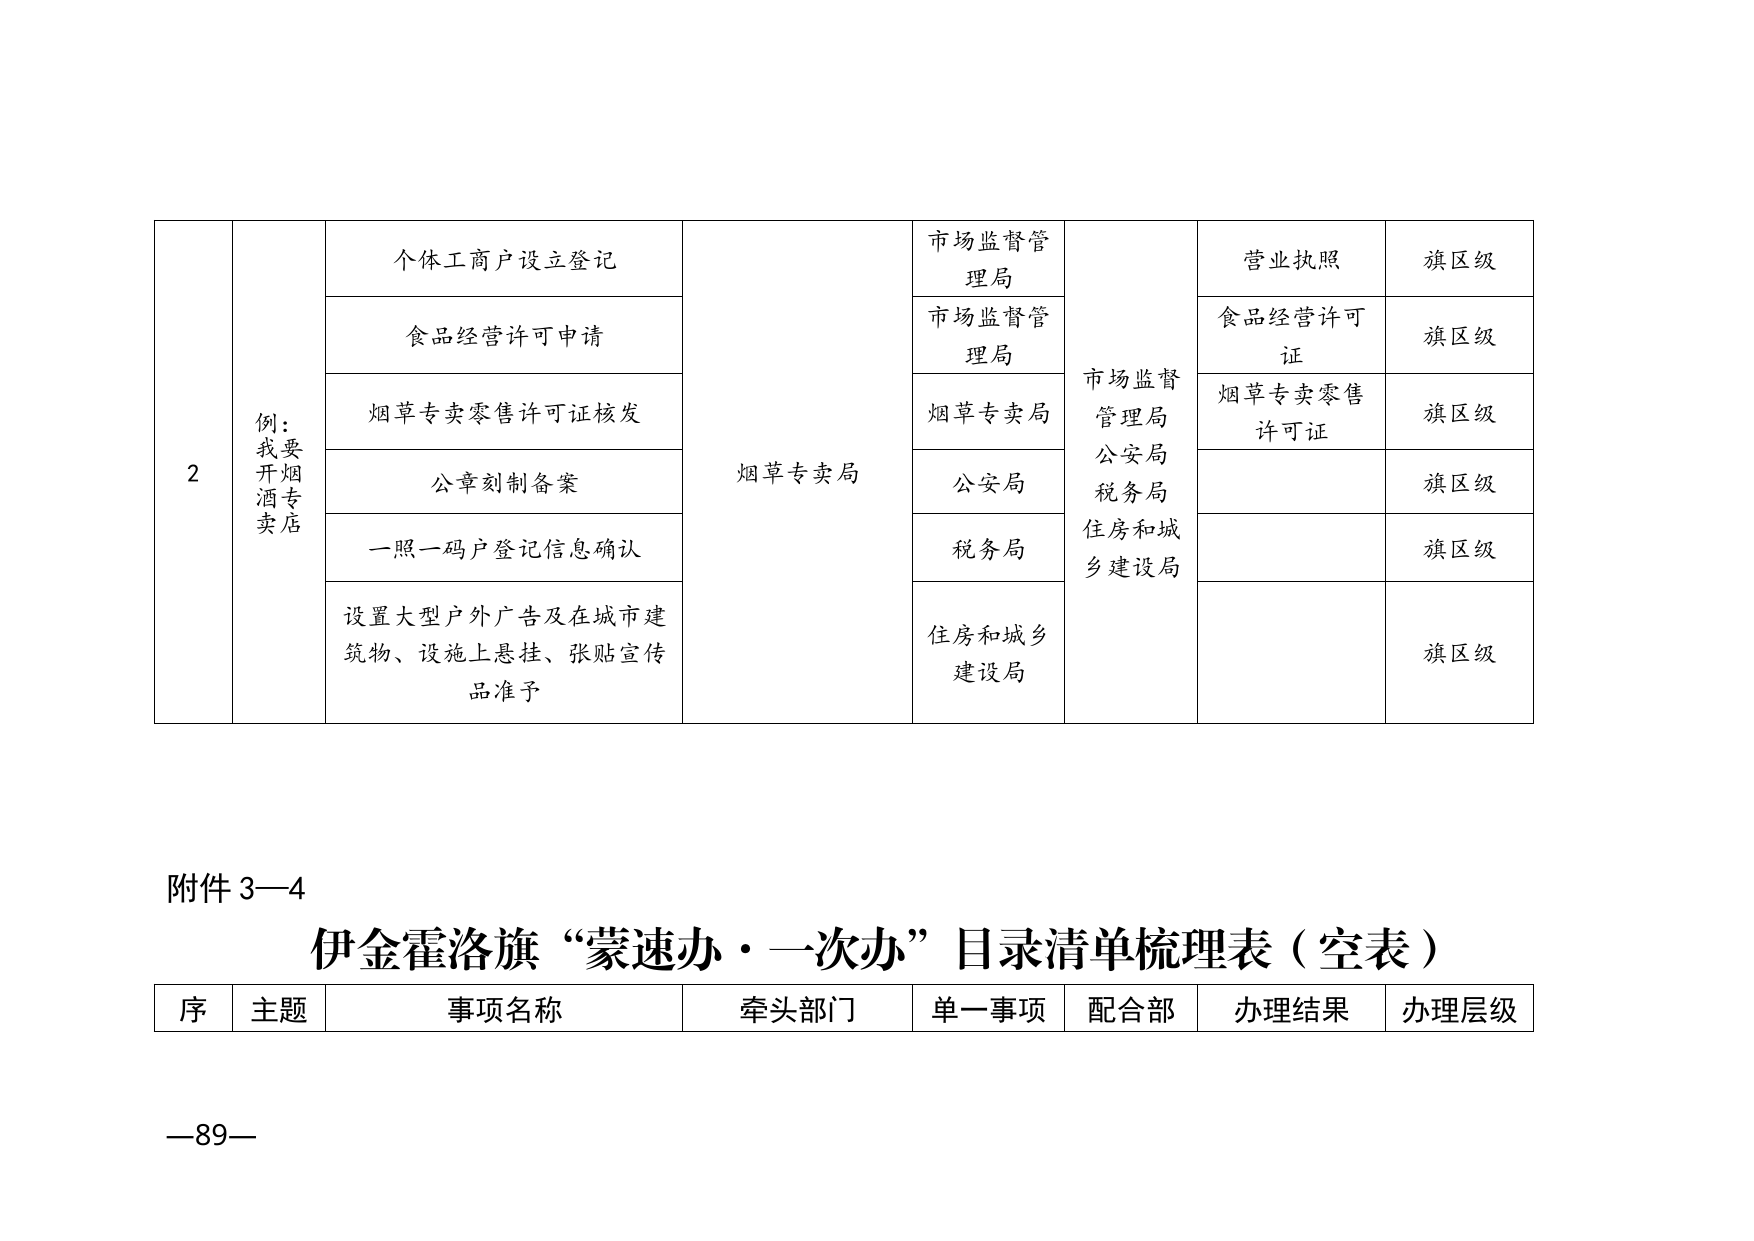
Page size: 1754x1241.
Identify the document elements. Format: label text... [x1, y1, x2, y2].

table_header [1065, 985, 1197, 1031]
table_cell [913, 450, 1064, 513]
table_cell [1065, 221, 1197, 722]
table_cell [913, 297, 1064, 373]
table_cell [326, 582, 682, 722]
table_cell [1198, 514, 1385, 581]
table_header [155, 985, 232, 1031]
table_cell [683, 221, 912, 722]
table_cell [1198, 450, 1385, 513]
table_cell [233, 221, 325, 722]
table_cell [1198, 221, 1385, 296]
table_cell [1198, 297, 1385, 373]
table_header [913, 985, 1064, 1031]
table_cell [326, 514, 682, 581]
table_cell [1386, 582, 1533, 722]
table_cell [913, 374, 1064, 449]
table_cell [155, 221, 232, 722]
text 伊金霍洛旗“蒙速办·一次办”目录清单梳理表（空表） [165, 918, 1600, 983]
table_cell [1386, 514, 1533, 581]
text 附件3—4 [165, 853, 1600, 918]
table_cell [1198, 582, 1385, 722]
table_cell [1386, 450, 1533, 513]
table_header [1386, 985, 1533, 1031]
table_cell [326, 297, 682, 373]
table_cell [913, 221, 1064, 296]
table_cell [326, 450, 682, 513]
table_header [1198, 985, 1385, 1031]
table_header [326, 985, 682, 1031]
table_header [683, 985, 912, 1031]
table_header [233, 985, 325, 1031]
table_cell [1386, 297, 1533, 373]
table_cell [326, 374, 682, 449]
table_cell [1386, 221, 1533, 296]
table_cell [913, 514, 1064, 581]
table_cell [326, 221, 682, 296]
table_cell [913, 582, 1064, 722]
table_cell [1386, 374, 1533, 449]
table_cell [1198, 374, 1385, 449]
